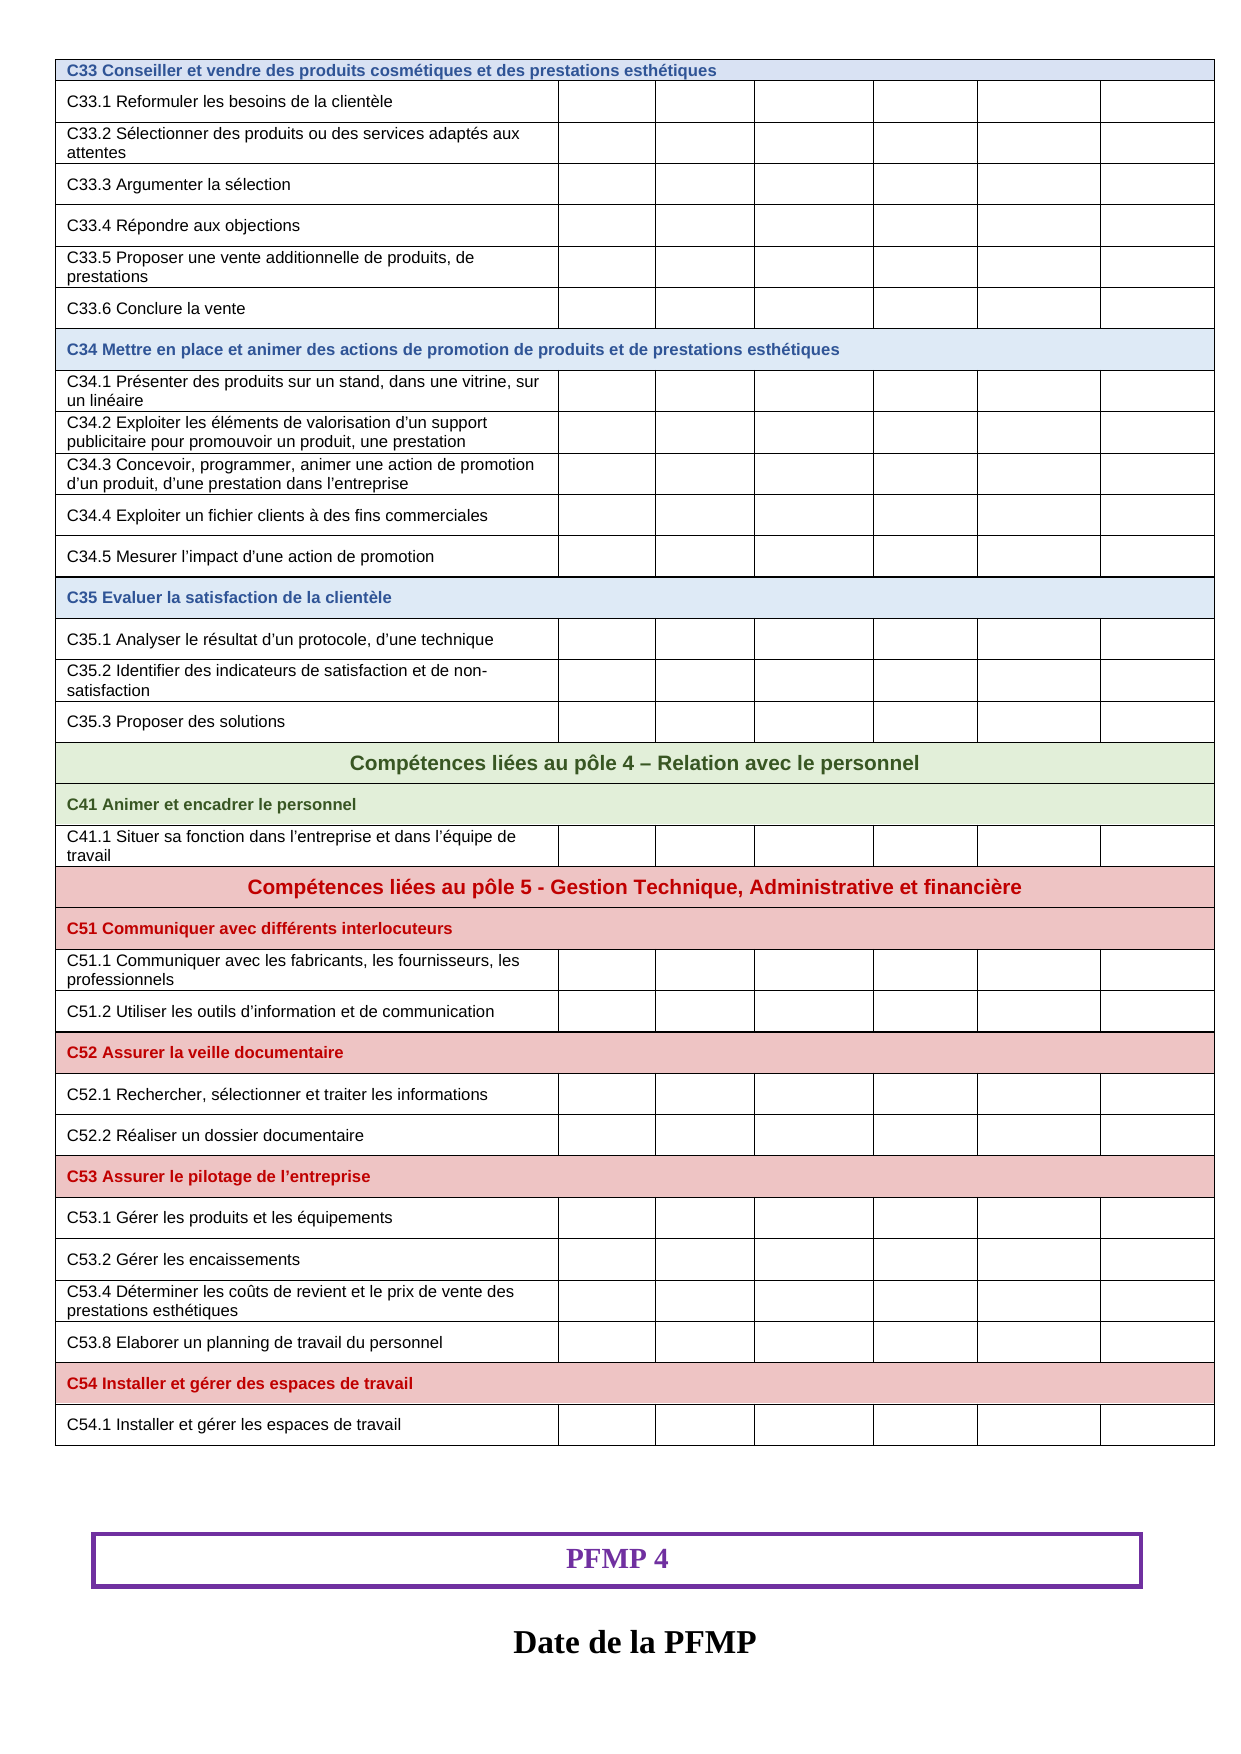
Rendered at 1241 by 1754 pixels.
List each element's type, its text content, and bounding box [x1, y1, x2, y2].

table_cell [755, 412, 873, 452]
table_cell [656, 371, 754, 411]
table_cell [656, 1322, 754, 1362]
table_cell [1101, 1198, 1214, 1238]
table_cell [755, 1239, 873, 1279]
table_cell [978, 495, 1100, 535]
table_cell [755, 826, 873, 866]
table_cell C51 Communiquer avec différents interlocuteurs [56, 908, 1214, 949]
table_cell [755, 660, 873, 701]
table_cell [1101, 950, 1214, 990]
table_cell [755, 81, 873, 122]
table_cell [874, 826, 977, 866]
table_cell [656, 412, 754, 452]
table_cell [1101, 288, 1214, 328]
table_cell [978, 1115, 1100, 1155]
table_cell [874, 702, 977, 742]
table_cell C52 Assurer la veille documentaire [56, 1033, 1214, 1073]
table_cell C33.1 Reformuler les besoins de la clientèle [56, 81, 558, 122]
table_cell [656, 123, 754, 163]
table_cell C41.1 Situer sa fonction dans l’entreprise et dans l’équipe de travail [56, 826, 558, 866]
table_cell C33.4 Répondre aux objections [56, 205, 558, 246]
table_cell [559, 1074, 655, 1114]
table_cell [755, 371, 873, 411]
table_cell C53 Assurer le pilotage de l’entreprise [56, 1156, 1214, 1197]
table_header C33 Conseiller et vendre des produits cosmétiques et des prestations esthétiques [56, 60, 1214, 80]
table_cell C34.5 Mesurer l’impact d’une action de promotion [56, 536, 558, 576]
table_cell [874, 81, 977, 122]
table_cell C53.1 Gérer les produits et les équipements [56, 1198, 558, 1238]
table_cell C34.4 Exploiter un fichier clients à des fins commerciales [56, 495, 558, 535]
table_cell [755, 454, 873, 494]
table_cell [1101, 1115, 1214, 1155]
table_cell [1101, 660, 1214, 701]
table_cell [978, 123, 1100, 163]
table_cell C34 Mettre en place et animer des actions de promotion de produits et de prestations esthétiques [56, 329, 1214, 370]
table_cell C33.5 Proposer une vente additionnelle de produits, de prestations [56, 247, 558, 287]
table_cell [656, 164, 754, 204]
table_cell [656, 702, 754, 742]
table_cell [978, 1322, 1100, 1362]
table_cell [559, 247, 655, 287]
table_cell C52.1 Rechercher, sélectionner et traiter les informations [56, 1074, 558, 1114]
table_cell [874, 205, 977, 246]
table_cell [874, 536, 977, 576]
table_cell [559, 536, 655, 576]
table_cell [559, 412, 655, 452]
table_cell [656, 247, 754, 287]
table_cell [559, 288, 655, 328]
table_cell [656, 1198, 754, 1238]
table_cell [978, 991, 1100, 1031]
table_cell [755, 702, 873, 742]
table_cell [978, 1281, 1100, 1321]
table_cell [874, 1281, 977, 1321]
table_cell C33.6 Conclure la vente [56, 288, 558, 328]
table_cell [656, 288, 754, 328]
table_cell [559, 1115, 655, 1155]
table_cell [755, 1405, 873, 1445]
table_cell C33.3 Argumenter la sélection [56, 164, 558, 204]
table_cell C54.1 Installer et gérer les espaces de travail [56, 1405, 558, 1445]
table_cell C34.3 Concevoir, programmer, animer une action de promotion d’un produit, d’une prestation dans l’entreprise [56, 454, 558, 494]
table_cell [559, 164, 655, 204]
table_cell [656, 536, 754, 576]
table_cell C35.2 Identifier des indicateurs de satisfaction et de non-satisfaction [56, 660, 558, 701]
table_cell [755, 1074, 873, 1114]
table_cell [755, 536, 873, 576]
table_cell [656, 619, 754, 659]
table_cell [978, 164, 1100, 204]
table_cell [755, 950, 873, 990]
table_cell [755, 1115, 873, 1155]
table_cell C35 Evaluer la satisfaction de la clientèle [56, 578, 1214, 618]
table_cell [559, 950, 655, 990]
table_cell [559, 1322, 655, 1362]
table_cell [978, 660, 1100, 701]
table_cell [1101, 247, 1214, 287]
table_cell C52.2 Réaliser un dossier documentaire [56, 1115, 558, 1155]
table_cell [1101, 1239, 1214, 1279]
table_cell C53.8 Elaborer un planning de travail du personnel [56, 1322, 558, 1362]
table_cell [1101, 123, 1214, 163]
table_cell C51.1 Communiquer avec les fabricants, les fournisseurs, les professionnels [56, 950, 558, 990]
table_cell [978, 205, 1100, 246]
table_cell [1101, 412, 1214, 452]
table_cell [978, 702, 1100, 742]
table_cell [978, 288, 1100, 328]
table_cell [559, 81, 655, 122]
table_cell [874, 1405, 977, 1445]
table_cell [874, 495, 977, 535]
table_cell [656, 1281, 754, 1321]
table_cell [978, 1074, 1100, 1114]
table_cell [978, 1198, 1100, 1238]
table_cell [656, 205, 754, 246]
table_cell [559, 1281, 655, 1321]
table_cell Compétences liées au pôle 4 – Relation avec le personnel [56, 743, 1214, 783]
table_cell C35.3 Proposer des solutions [56, 702, 558, 742]
table_cell [874, 1322, 977, 1362]
table_cell [1101, 1281, 1214, 1321]
table_cell [656, 991, 754, 1031]
table_cell [755, 1322, 873, 1362]
table_cell [978, 371, 1100, 411]
table_cell [755, 619, 873, 659]
table_cell [978, 826, 1100, 866]
table_cell [978, 950, 1100, 990]
table_cell [1101, 371, 1214, 411]
table_cell [559, 1405, 655, 1445]
table_cell [1101, 81, 1214, 122]
table_cell [559, 205, 655, 246]
table_cell [656, 1239, 754, 1279]
table_cell C54 Installer et gérer des espaces de travail [56, 1363, 1214, 1403]
table_cell C53.2 Gérer les encaissements [56, 1239, 558, 1279]
table_cell [755, 247, 873, 287]
table_cell [874, 454, 977, 494]
table_cell [656, 454, 754, 494]
table_cell [755, 123, 873, 163]
table_cell [1101, 454, 1214, 494]
table_cell [874, 247, 977, 287]
table_cell [559, 371, 655, 411]
table_cell [1101, 619, 1214, 659]
table_cell C35.1 Analyser le résultat d’un protocole, d’une technique [56, 619, 558, 659]
table_cell [874, 950, 977, 990]
table_cell [755, 1198, 873, 1238]
table_cell [656, 495, 754, 535]
table_cell [559, 454, 655, 494]
table_cell [874, 371, 977, 411]
table_cell C33.2 Sélectionner des produits ou des services adaptés aux attentes [56, 123, 558, 163]
table_cell [874, 288, 977, 328]
table_cell [1101, 991, 1214, 1031]
table_cell [755, 288, 873, 328]
table_cell [656, 1115, 754, 1155]
table_cell [978, 1405, 1100, 1445]
table_cell [656, 81, 754, 122]
table_cell [656, 660, 754, 701]
table_cell [874, 660, 977, 701]
text Date de la PFMP [118, 1623, 1152, 1661]
table_cell [874, 164, 977, 204]
table_cell [978, 412, 1100, 452]
table_cell [1101, 1074, 1214, 1114]
table_cell [755, 1281, 873, 1321]
table_cell [978, 1239, 1100, 1279]
table_cell [874, 412, 977, 452]
table_cell [1101, 702, 1214, 742]
table_cell [559, 991, 655, 1031]
table_cell [874, 1115, 977, 1155]
table_cell [656, 1405, 754, 1445]
table_cell [559, 495, 655, 535]
table_cell [1101, 1405, 1214, 1445]
table_cell [978, 619, 1100, 659]
table_cell C51.2 Utiliser les outils d’information et de communication [56, 991, 558, 1031]
table_cell [559, 1198, 655, 1238]
table_cell [874, 1239, 977, 1279]
table_cell [874, 123, 977, 163]
table_cell [978, 247, 1100, 287]
table_cell Compétences liées au pôle 5 - Gestion Technique, Administrative et financière [56, 867, 1214, 907]
table_cell [755, 205, 873, 246]
table_cell [1101, 826, 1214, 866]
table_cell [874, 1074, 977, 1114]
table_cell [656, 950, 754, 990]
table_cell C53.4 Déterminer les coûts de revient et le prix de vente des prestations esthétiques [56, 1281, 558, 1321]
table_cell [1101, 164, 1214, 204]
table_cell [755, 495, 873, 535]
table_cell [559, 826, 655, 866]
table_cell [978, 454, 1100, 494]
table_cell C34.2 Exploiter les éléments de valorisation d’un support publicitaire pour promouvoir un produit, une prestation [56, 412, 558, 452]
table_cell [874, 991, 977, 1031]
table_cell [559, 619, 655, 659]
table_cell C41 Animer et encadrer le personnel [56, 784, 1214, 824]
table_cell [755, 991, 873, 1031]
table_cell [978, 81, 1100, 122]
table_cell [656, 1074, 754, 1114]
table_cell [874, 1198, 977, 1238]
table_cell [1101, 1322, 1214, 1362]
table_cell [656, 826, 754, 866]
table_cell [1101, 536, 1214, 576]
table_cell [874, 619, 977, 659]
table_cell [559, 123, 655, 163]
table_cell C34.1 Présenter des produits sur un stand, dans une vitrine, sur un linéaire [56, 371, 558, 411]
table_cell [755, 164, 873, 204]
table_cell [978, 536, 1100, 576]
table_cell [559, 1239, 655, 1279]
table_cell [1101, 495, 1214, 535]
table_cell [1101, 205, 1214, 246]
table_cell [559, 660, 655, 701]
table_cell [559, 702, 655, 742]
